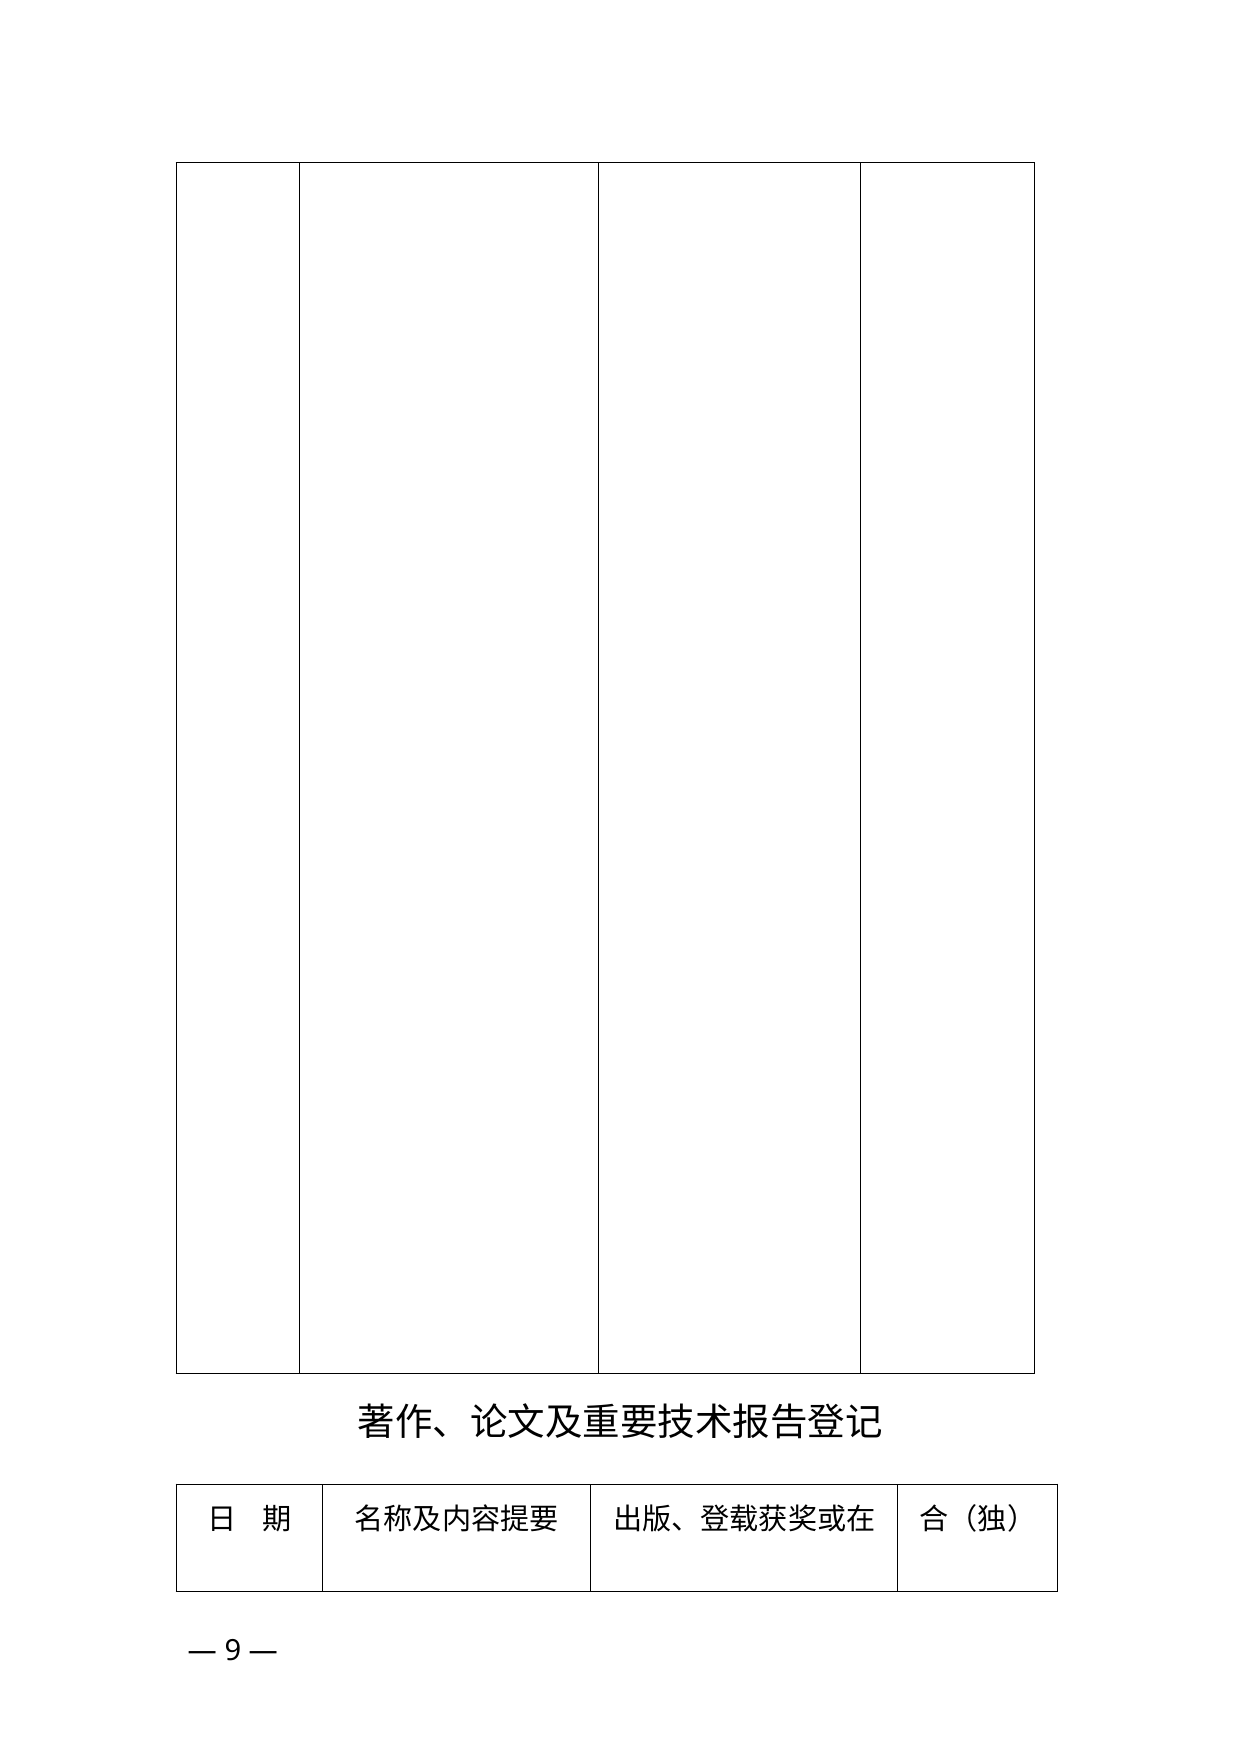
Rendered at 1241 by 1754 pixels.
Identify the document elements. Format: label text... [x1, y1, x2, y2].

table_header 日 期 [177, 1485, 322, 1591]
table_header 出版、登载获奖或在 学术会议上交流情况 [591, 1485, 897, 1591]
table_cell [861, 163, 1034, 1372]
table_cell [599, 163, 860, 1372]
table_cell [177, 163, 299, 1372]
text 著作、论文及重要技术报告登记 [187, 1386, 1053, 1451]
table_header 合（独） 著、译 [898, 1485, 1057, 1591]
table_cell [300, 163, 598, 1372]
table_header 名称及内容提要 [323, 1485, 590, 1591]
